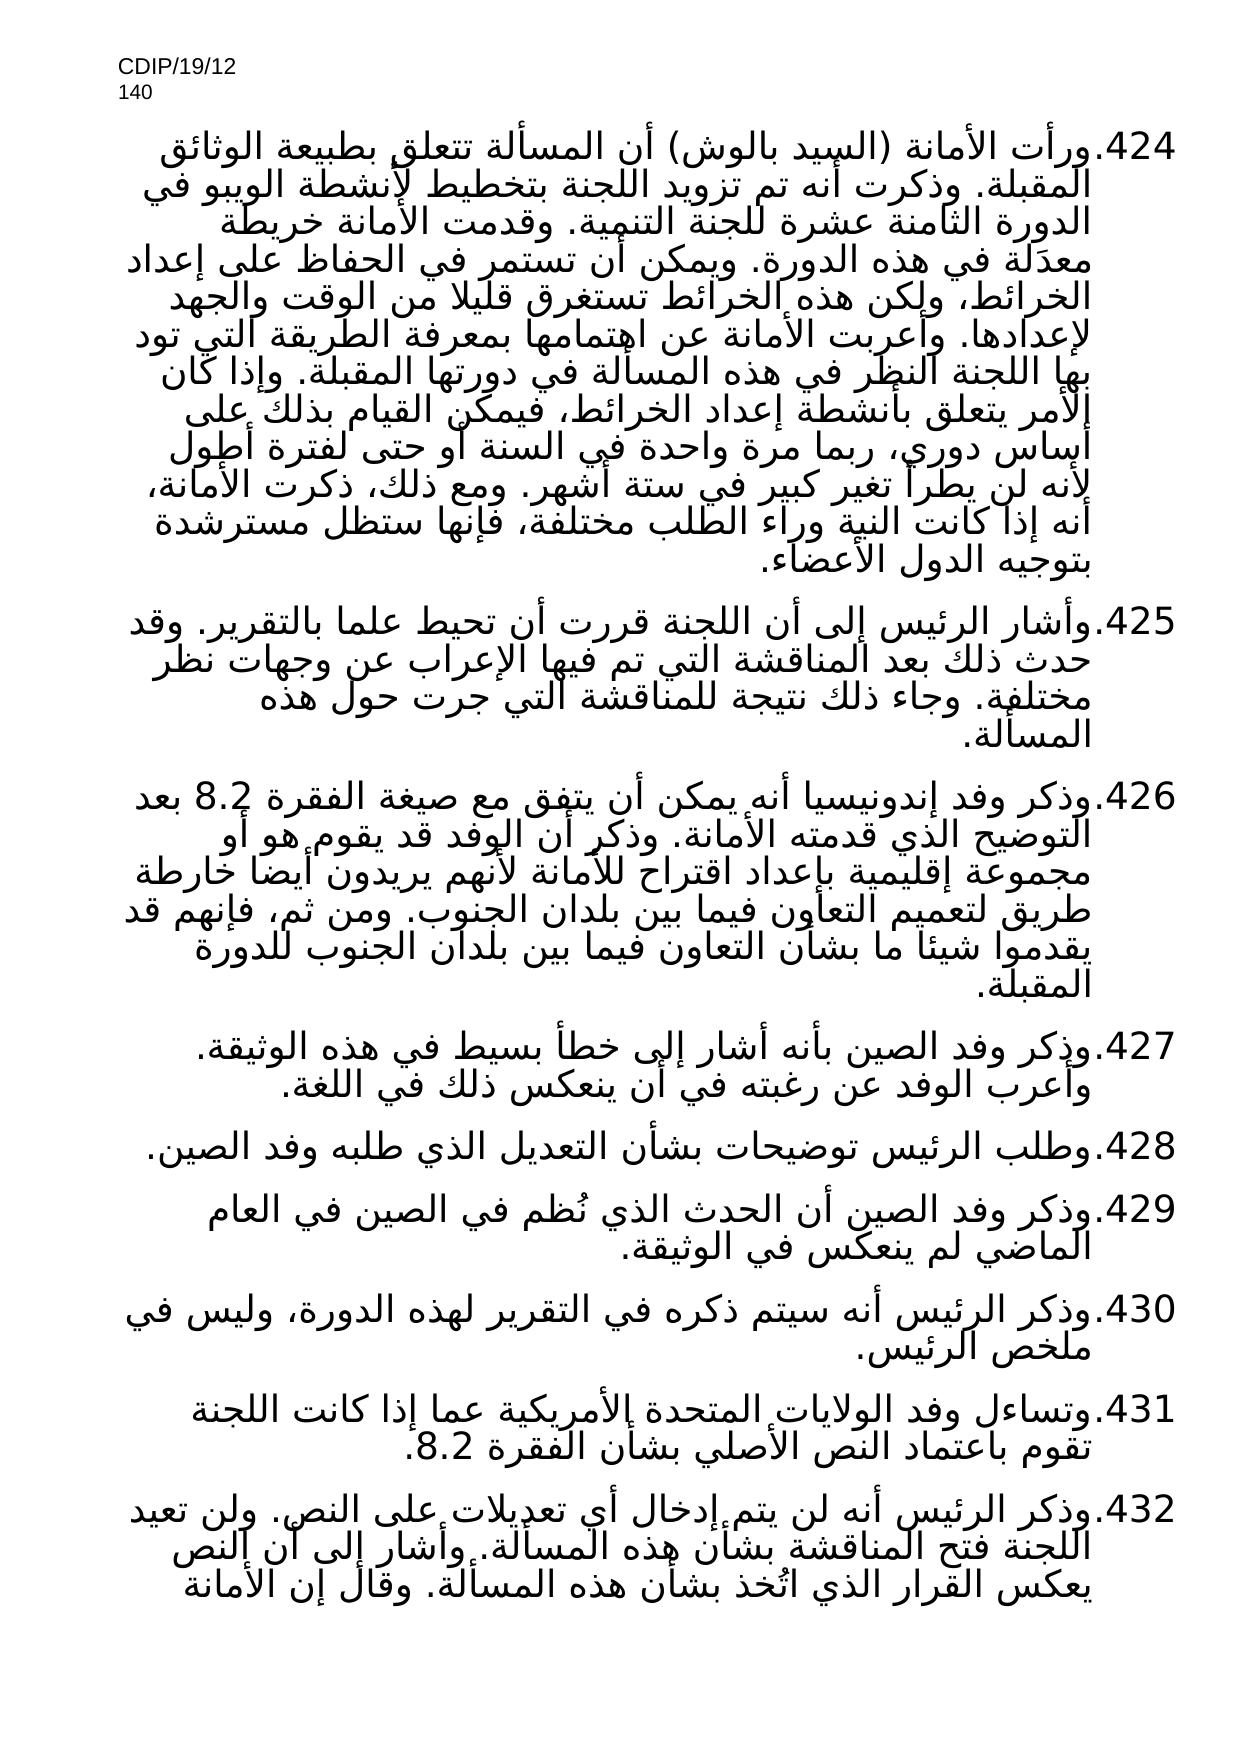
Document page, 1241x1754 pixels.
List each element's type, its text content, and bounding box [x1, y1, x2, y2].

list ورأت الأمانة (السيد بالوش) أن المسألة تتعلق بطبيعة الوثائق المقبلة. وذكرت أنه تم تزويد اللجنة بتخطيط لأنشطة الويبو في الدورة الثامنة عشرة للجنة التنمية. وقدمت الأمانة خريطة معدَلة في هذه الدورة. ويمكن أن تستمر في الحفاظ على إعداد الخرائط، ولكن هذه الخرائط تستغرق قليلا من الوقت والجهد لإعدادها. وأعربت الأمانة عن اهتمامها بمعرفة الطريقة التي تود بها اللجنة النظر في هذه المسألة في دورتها المقبلة. وإذا كان الأمر يتعلق بأنشطة إعداد الخرائط، فيمكن القيام بذلك على أساس دوري، ربما مرة واحدة في السنة أو حتى لفترة أطول لأنه لن يطرأ تغير كبير في ستة أشهر. ومع ذلك، ذكرت الأمانة، أنه إذا كانت النية وراء الطلب مختلفة، فإنها ستظل مسترشدة بتوجيه الدول الأعضاء. [118, 130, 1093, 580]
list وذكر الرئيس أنه سيتم ذكره في التقرير لهذه الدورة، وليس في ملخص الرئيس. [118, 1292, 1093, 1367]
list وطلب الرئيس توضيحات بشأن التعديل الذي طلبه وفد الصين. [176, 1130, 965, 1167]
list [118, 1492, 1093, 1605]
list وذكر وفد الصين بأنه أشار إلى خطأ بسيط في هذه الوثيقة. وأعرب الوفد عن رغبته في أن ينعكس ذلك في اللغة. [118, 1030, 1093, 1105]
list وطلب الرئيس توضيحات بشأن التعديل الذي طلبه وفد الصين. [118, 1130, 234, 1167]
list وذكر وفد إندونيسيا أنه يمكن أن يتفق مع صيغة الفقرة 8.2 بعد التوضيح الذي قدمته الأمانة. وذكر أن الوفد قد يقوم هو أو مجموعة إقليمية بإعداد اقتراح للأمانة لأنهم يريدون أيضا خارطة طريق لتعميم التعاون فيما بين بلدان الجنوب. ومن ثم، فإنهم قد يقدموا شيئا ما بشأن التعاون فيما بين بلدان الجنوب للدورة المقبلة. [118, 780, 1093, 1005]
list وطلب الرئيس توضيحات بشأن التعديل الذي طلبه وفد الصين. [947, 1130, 1093, 1167]
list وذكر وفد الصين أن الحدث الذي نُظم في الصين في العام الماضي لم ينعكس في الوثيقة. [118, 1192, 1093, 1267]
list وأشار الرئيس إلى أن اللجنة قررت أن تحيط علما بالتقرير. وقد حدث ذلك بعد المناقشة التي تم فيها الإعراب عن وجهات نظر مختلفة. وجاء ذلك نتيجة للمناقشة التي جرت حول هذه المسألة. [118, 605, 1093, 755]
list وتساءل وفد الولايات المتحدة الأمريكية عما إذا كانت اللجنة تقوم باعتماد النص الأصلي بشأن الفقرة 8.2. [118, 1392, 1093, 1467]
